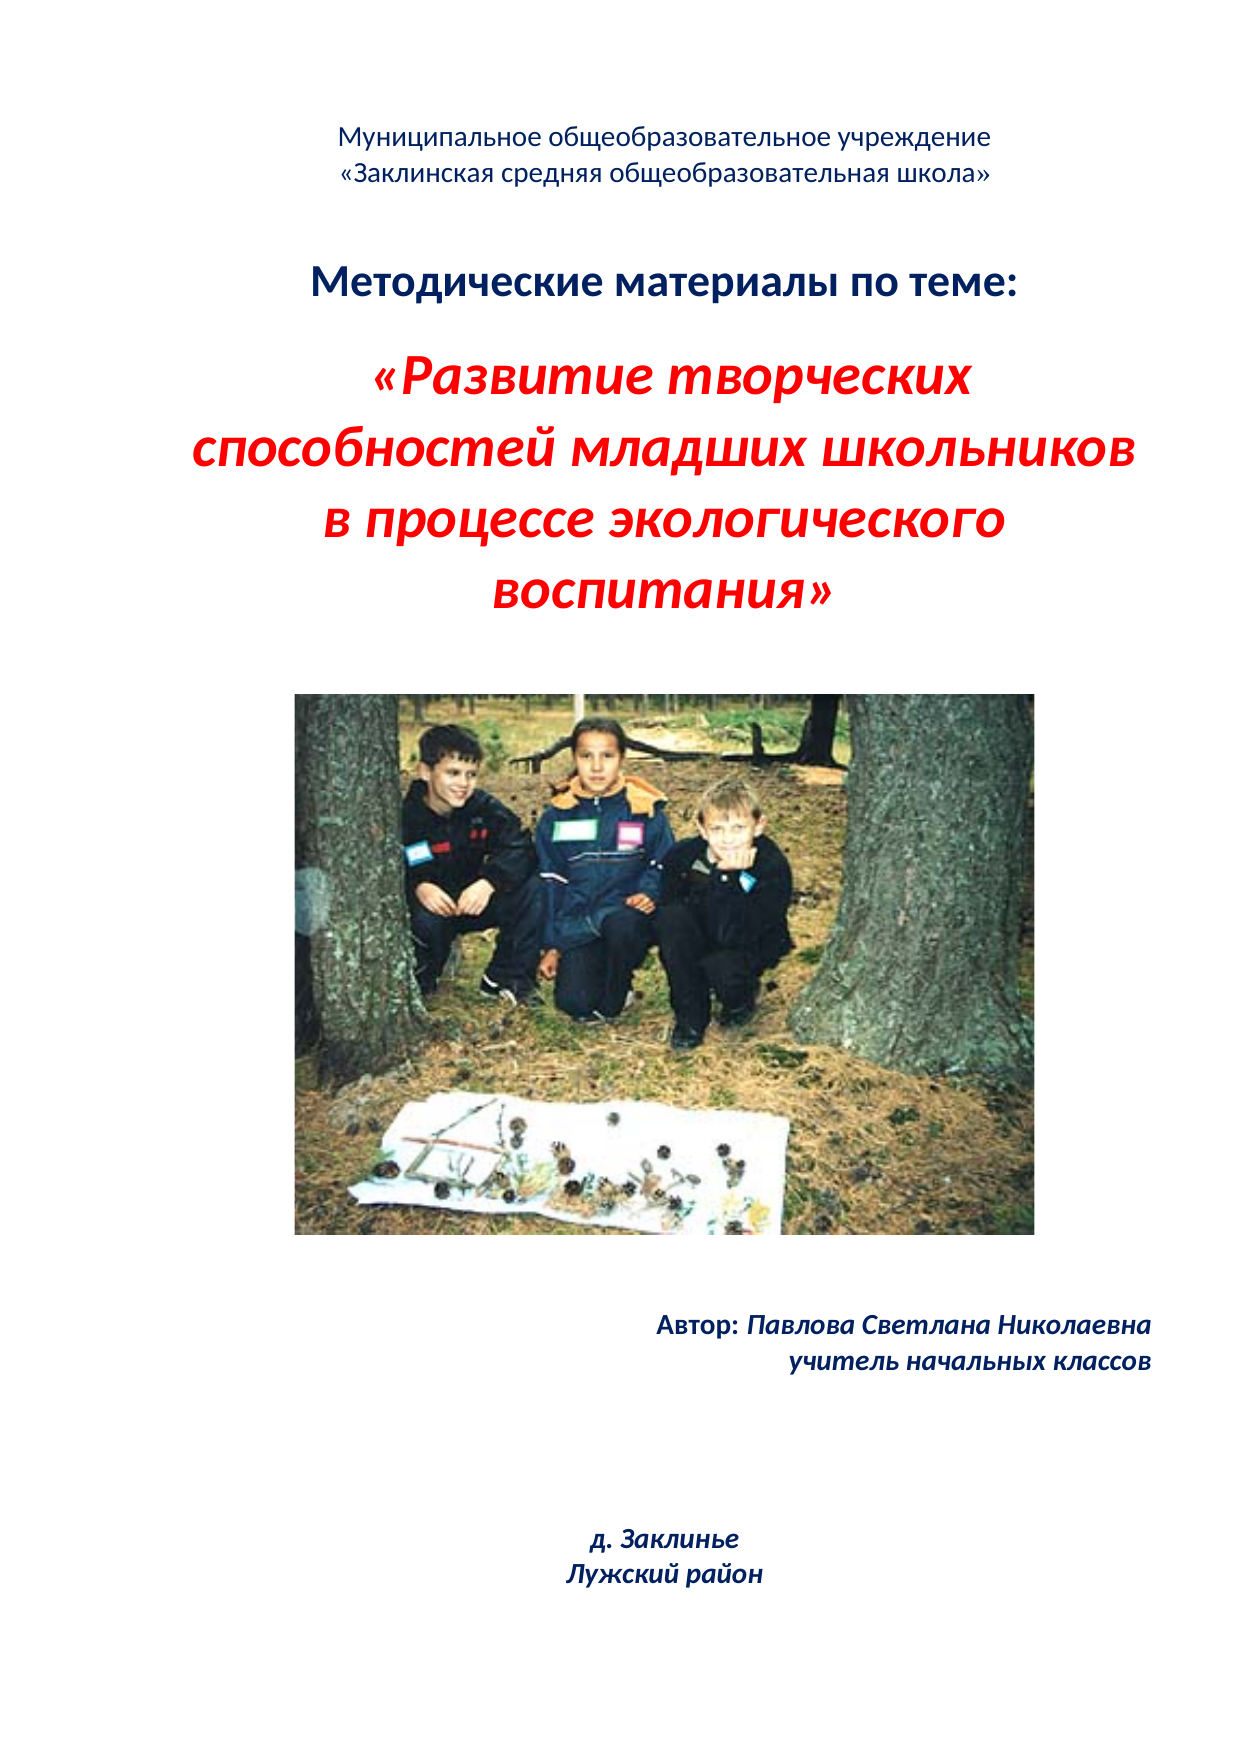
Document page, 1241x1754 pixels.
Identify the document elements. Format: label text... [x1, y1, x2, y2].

text «Развитие творческих способностей младших школьников в процессе экологического воспитания» [177, 338, 1152, 623]
text д. Заклинье [177, 1520, 1152, 1556]
text Лужский район [177, 1556, 1152, 1591]
text Автор: Павлова Светлана Николаевна [177, 1306, 1152, 1342]
picture [294, 694, 1035, 1235]
text Муниципальное общеобразовательное учреждение [177, 118, 1152, 154]
text учитель начальных классов [177, 1342, 1152, 1377]
text «Заклинская средняя общеобразовательная школа» [177, 154, 1152, 189]
text Методические материалы по теме: [177, 252, 1152, 308]
